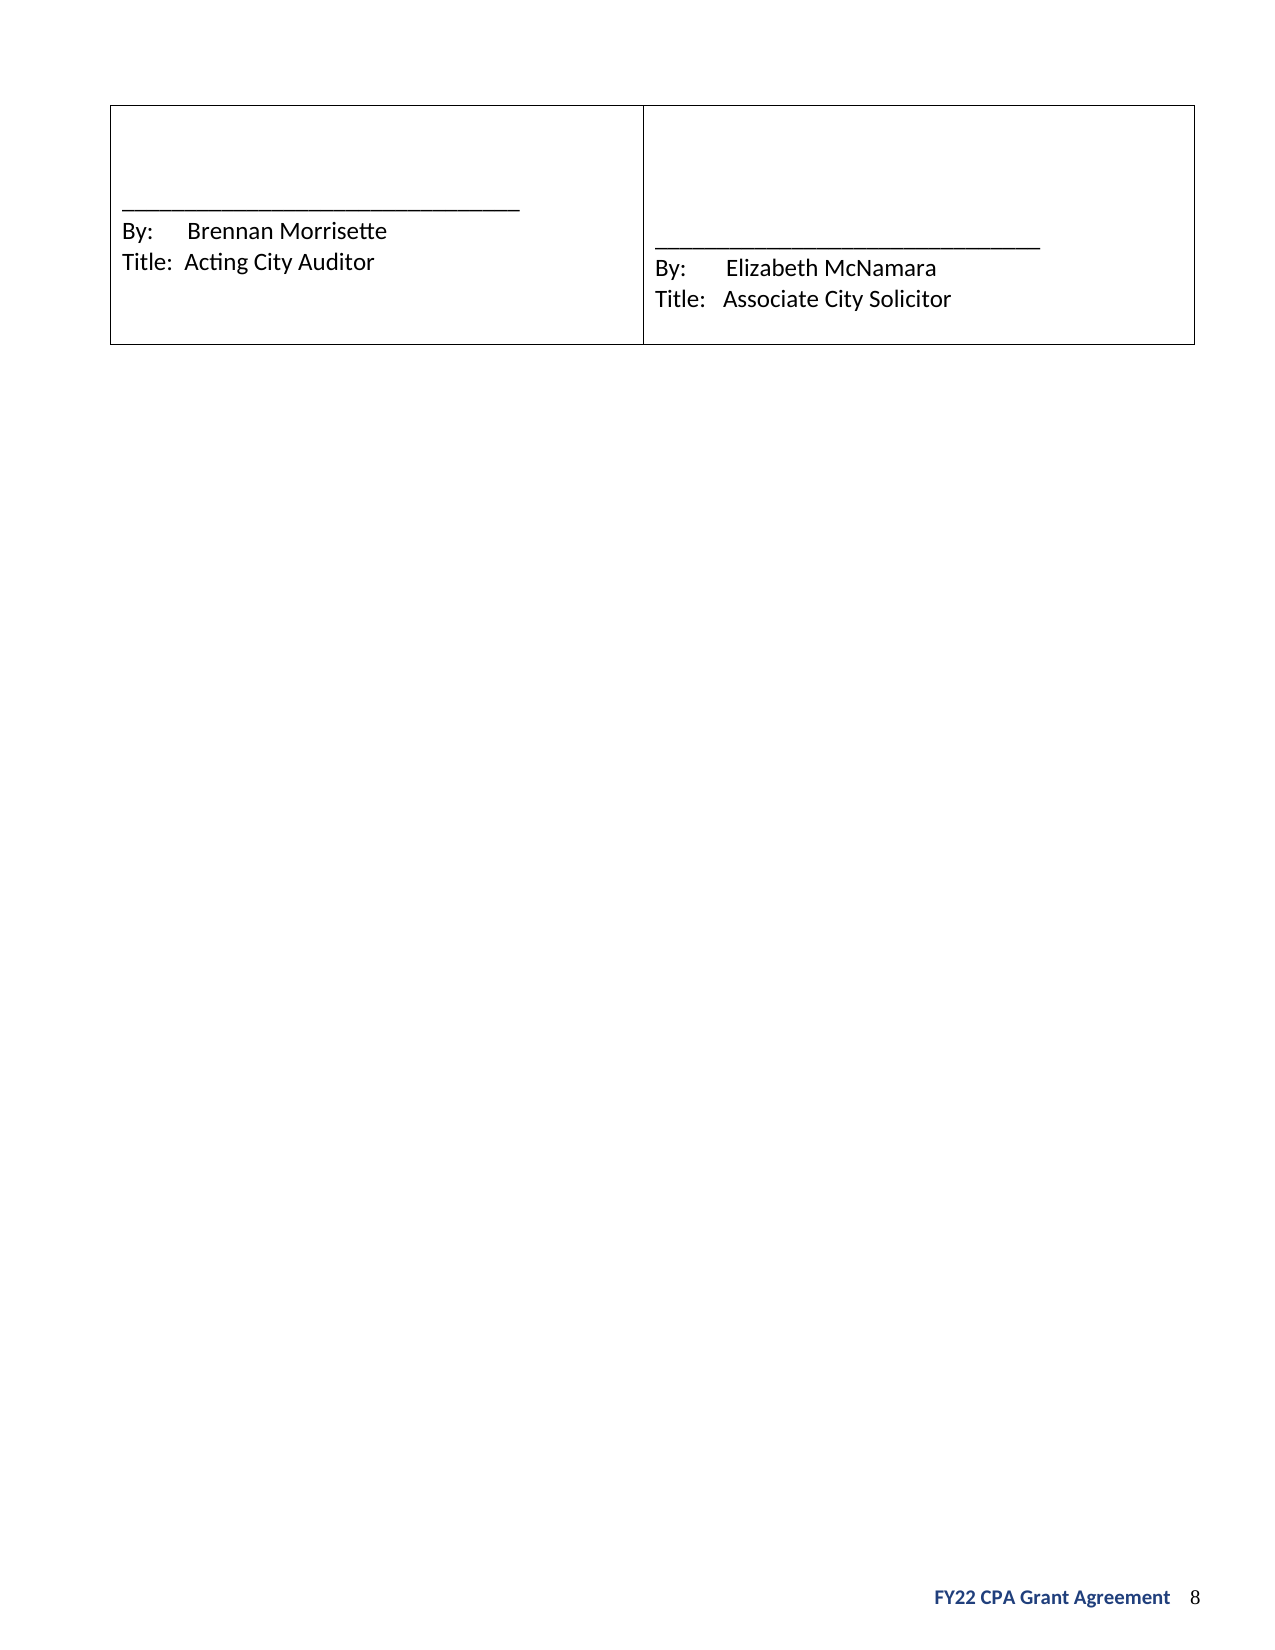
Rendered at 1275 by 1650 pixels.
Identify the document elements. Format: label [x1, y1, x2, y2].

table_cell [644, 106, 1194, 344]
table_cell [111, 106, 643, 344]
